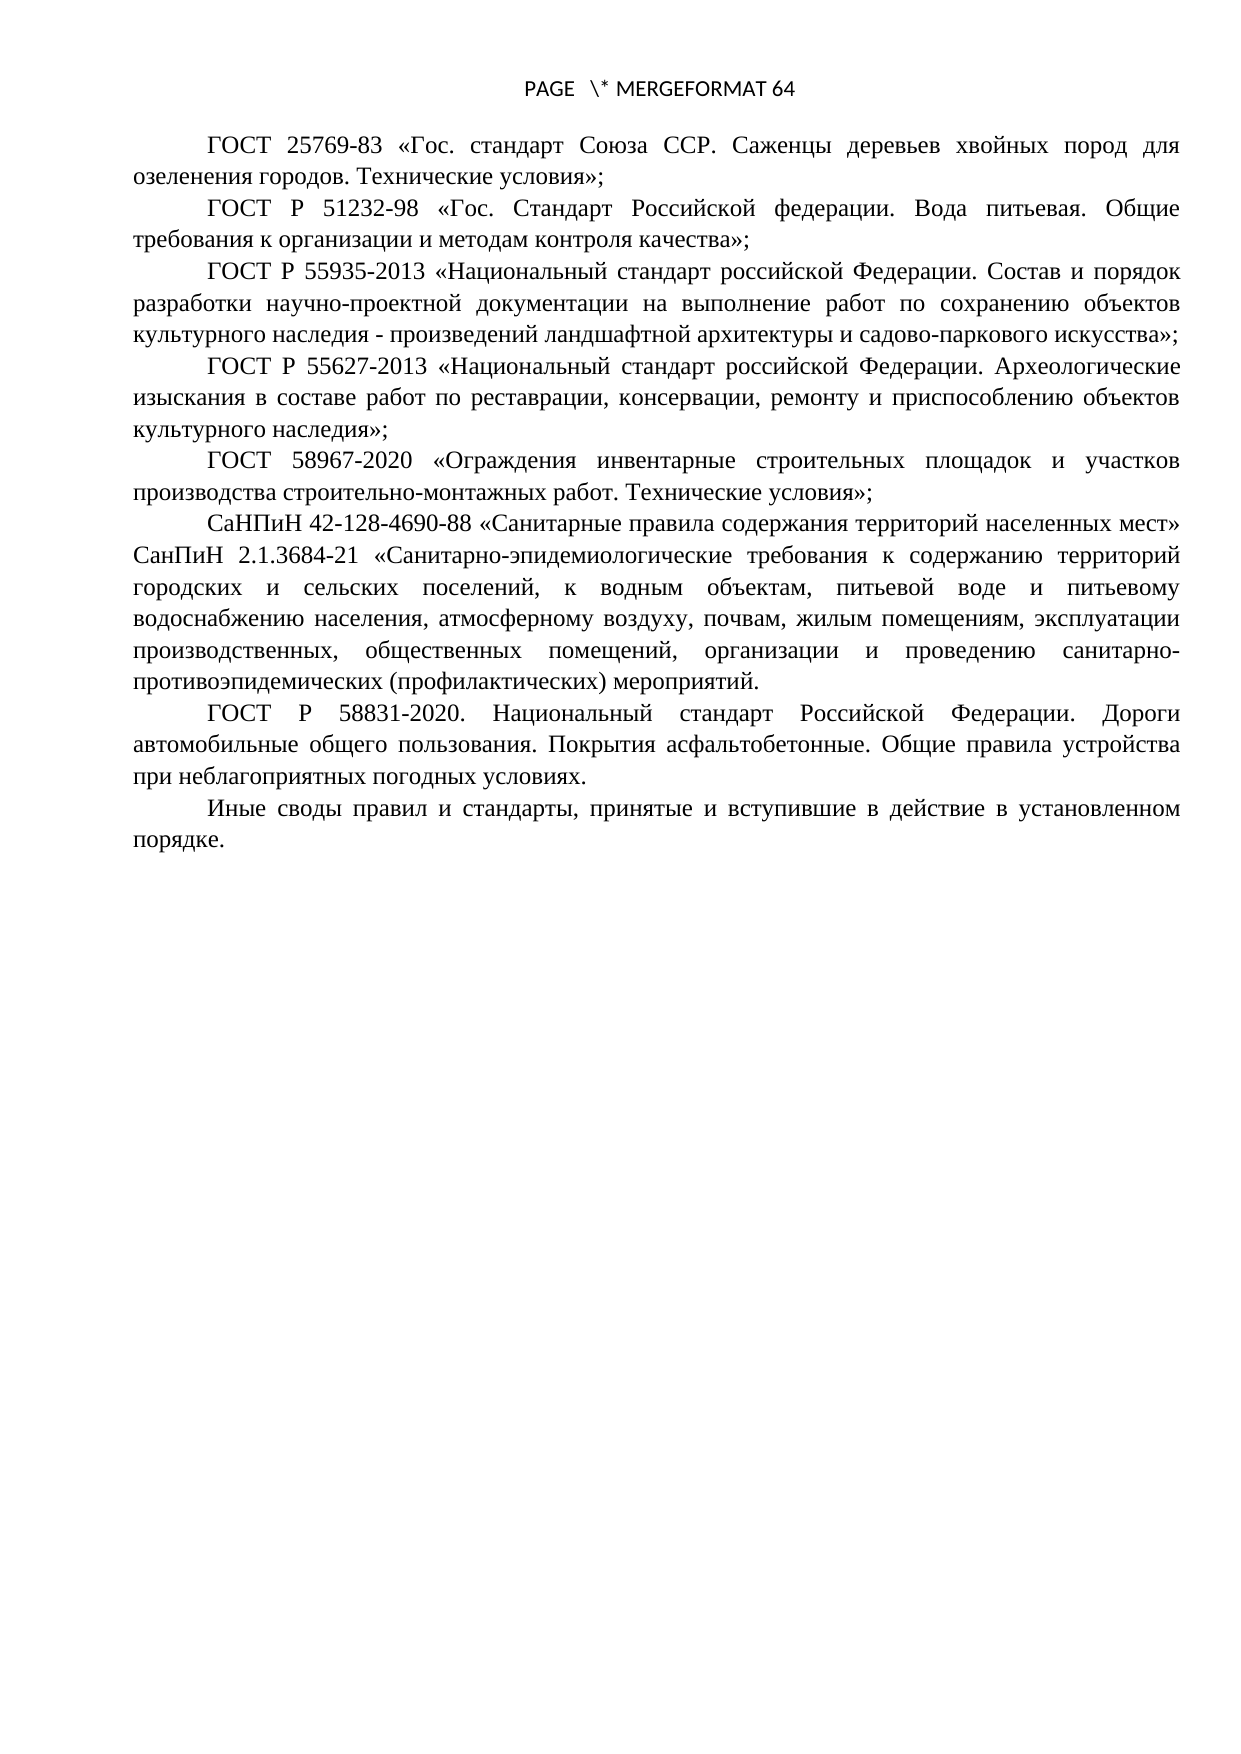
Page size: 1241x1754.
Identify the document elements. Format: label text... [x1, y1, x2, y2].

text СаНПиН 42-128-4690-88 «Санитарные правила содержания территорий населенных мест» СанПиН 2.1.3684-21 «Санитарно-эпидемиологические требования к содержанию территорий городских и сельских поселений, к водным объектам, питьевой воде и питьевому водоснабжению населения, атмосферному воздуху, почвам, жилым помещениям, эксплуатации производственных, общественных помещений, организации и проведению санитарно-противоэпидемических (профилактических) мероприятий. [133, 508, 1181, 695]
text ГОСТ 25769-83 «Гос. стандарт Союза ССР. Саженцы деревьев хвойных пород для озеленения городов. Технические условия»; [133, 130, 1181, 190]
text ГОСТ Р 58831-2020. Национальный стандарт Российской Федерации. Дороги автомобильные общего пользования. Покрытия асфальтобетонные. Общие правила устройства при неблагоприятных погодных условиях. [133, 698, 1181, 790]
text ГОСТ Р 55627-2013 «Национальный стандарт российской Федерации. Археологические изыскания в составе работ по реставрации, консервации, ремонту и приспособлению объектов культурного наследия»; [133, 351, 1181, 443]
text Иные своды правил и стандарты, принятые и вступившие в действие в установленном порядке. [133, 793, 1181, 853]
text ГОСТ Р 55935-2013 «Национальный стандарт российской Федерации. Состав и порядок разработки научно-проектной документации на выполнение работ по сохранению объектов культурного наследия - произведений ландшафтной архитектуры и садово-паркового искусства»; [133, 256, 1181, 348]
text ГОСТ Р 51232-98 «Гос. Стандарт Российской федерации. Вода питьевая. Общие требования к организации и методам контроля качества»; [133, 193, 1181, 253]
text ГОСТ 58967-2020 «Ограждения инвентарные строительных площадок и участков производства строительно-монтажных работ. Технические условия»; [133, 445, 1181, 506]
